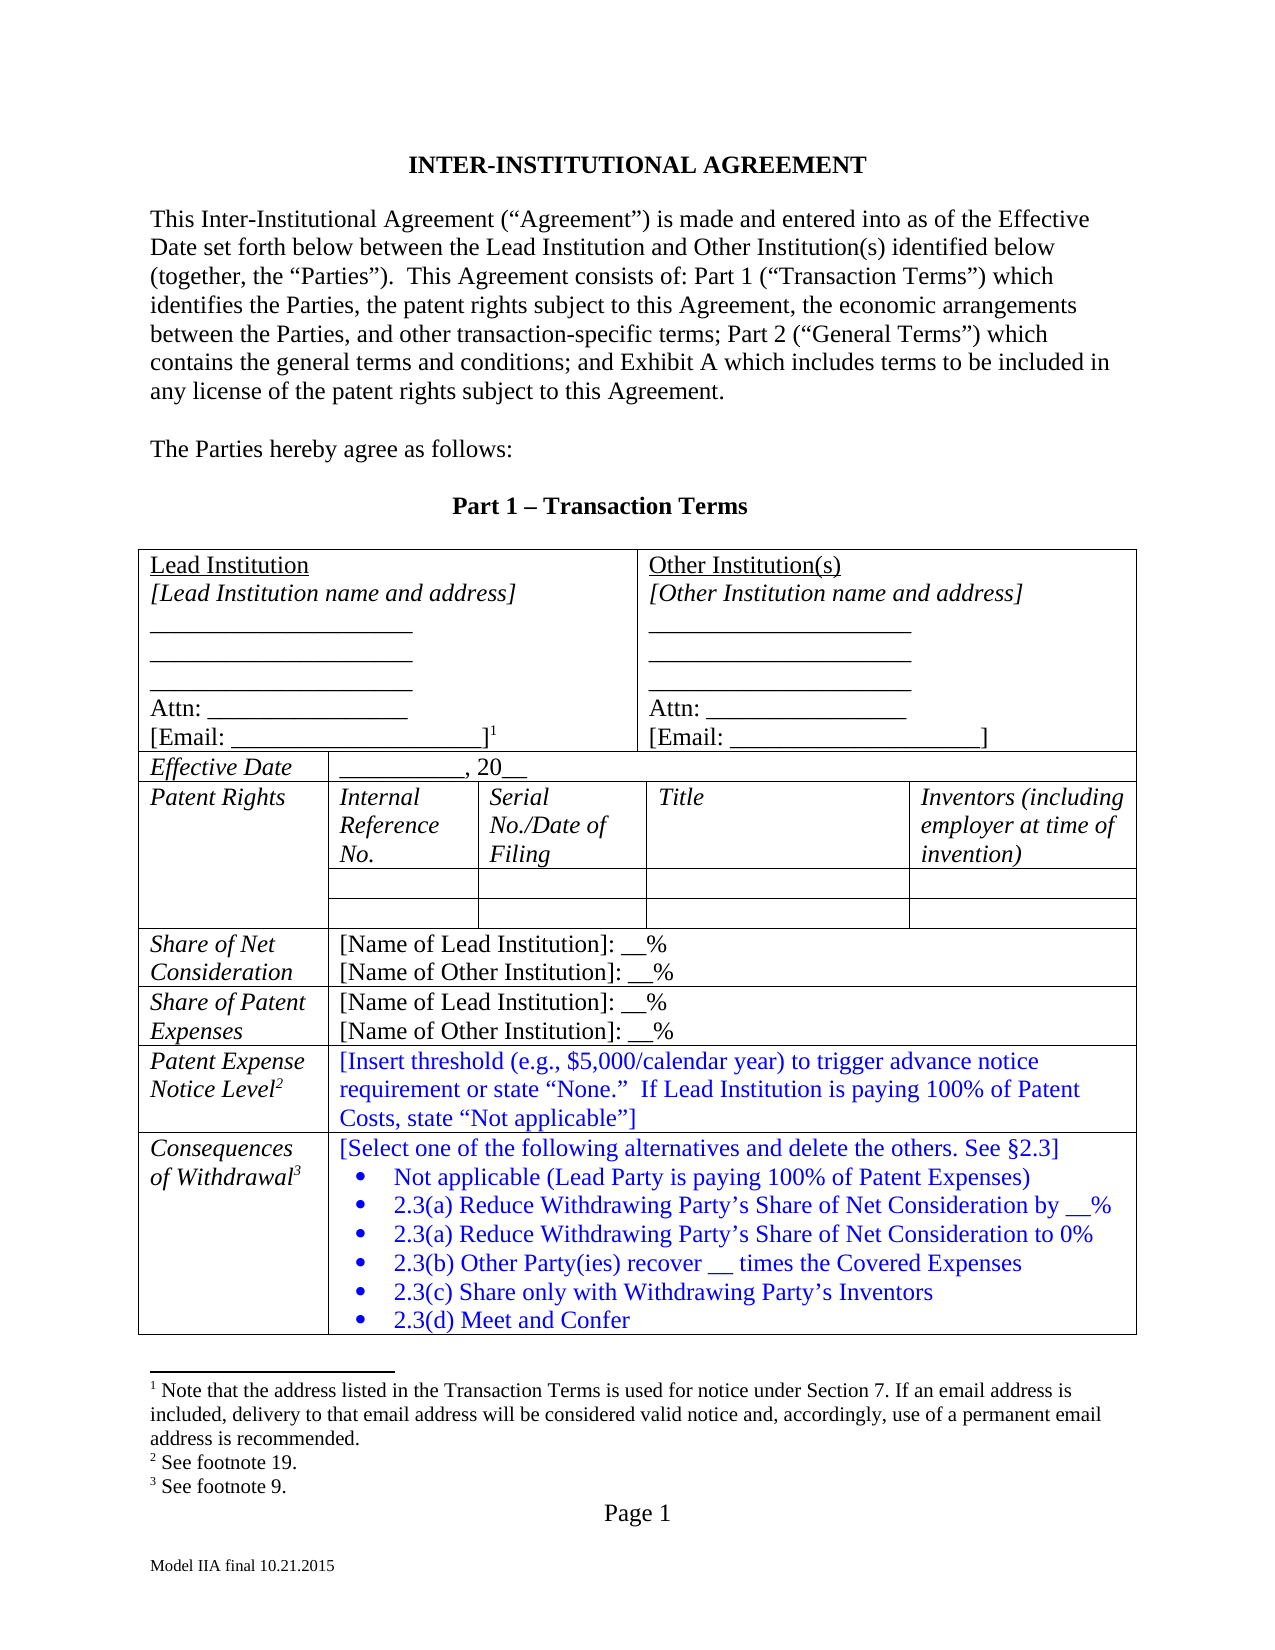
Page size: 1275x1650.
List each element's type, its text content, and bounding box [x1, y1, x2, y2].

table_cell Effective Date [139, 752, 328, 781]
text This Inter-Institutional Agreement (“Agreement”) is made and entered into as of the Effective Date set forth below between the Lead Institution and Other Institution(s) identified below (together, the “Parties”). This Agreement consists of: Part 1 (“Transaction Terms”) which identifies the Parties, the patent rights subject to this Agreement, the economic arrangements between the Parties, and other transaction-specific terms; Part 2 (“General Terms”) which contains the general terms and conditions; and Exhibit A which includes terms to be included in any license of the patent rights subject to this Agreement. [150, 204, 1125, 405]
text Part 1 – Transaction Terms [150, 491, 1050, 520]
table_cell __________, 20__ [329, 752, 1136, 781]
table_cell [910, 869, 1136, 898]
table_cell Internal Reference No. [329, 782, 478, 868]
table_cell [910, 899, 1136, 928]
table_cell Inventors (including employer at time of invention) [910, 782, 1136, 868]
table_cell Patent Rights [139, 782, 328, 928]
table_cell Serial No./Date of Filing [479, 782, 646, 868]
table_header Lead Institution [Lead Institution name and address] _____________________ _____________________ _____________________ Attn: ________________ [Email: ____________________] [139, 550, 637, 751]
text INTER-INSTITUTIONAL AGREEMENT [150, 150, 1125, 179]
table_cell [Select one of the following alternatives and delete the others. See §2.3] Not applicable (Lead Party is paying 100% of Patent Expenses) 2.3(a) Reduce Withdrawing Party’s Share of Net Consideration by __% 2.3(a) Reduce Withdrawing Party’s Share of Net Consideration to 0% 2.3(b) Other Party(ies) recover __ times the Covered Expenses 2.3(c) Share only with Withdrawing Party’s Inventors 2.3(d) Meet and Confer [329, 1133, 1136, 1334]
table_cell [Name of Lead Institution]: __% [Name of Other Institution]: __% [329, 987, 1136, 1045]
text The Parties hereby agree as follows: [150, 434, 1125, 462]
table_cell Consequences of Withdrawal [139, 1133, 328, 1334]
table_header Other Institution(s) [Other Institution name and address] _____________________ _____________________ _____________________ Attn: ________________ [Email: ____________________] [638, 550, 1136, 751]
table_cell [479, 899, 646, 928]
table_cell [329, 899, 478, 928]
table_cell Patent Expense Notice Level [139, 1046, 328, 1132]
table_cell [647, 869, 909, 898]
table_cell Title [647, 782, 909, 868]
table_cell [329, 869, 478, 898]
table_cell [Name of Lead Institution]: __% [Name of Other Institution]: __% [329, 929, 1136, 986]
table_cell Share of Patent Expenses [139, 987, 328, 1045]
table_cell [479, 869, 646, 898]
table_cell [Insert threshold (e.g., $5,000/calendar year) to trigger advance notice requirement or state “None.” If Lead Institution is paying 100% of Patent Costs, state “Not applicable”] [329, 1046, 1136, 1132]
table_cell [647, 899, 909, 928]
table_cell Share of Net Consideration [139, 929, 328, 986]
